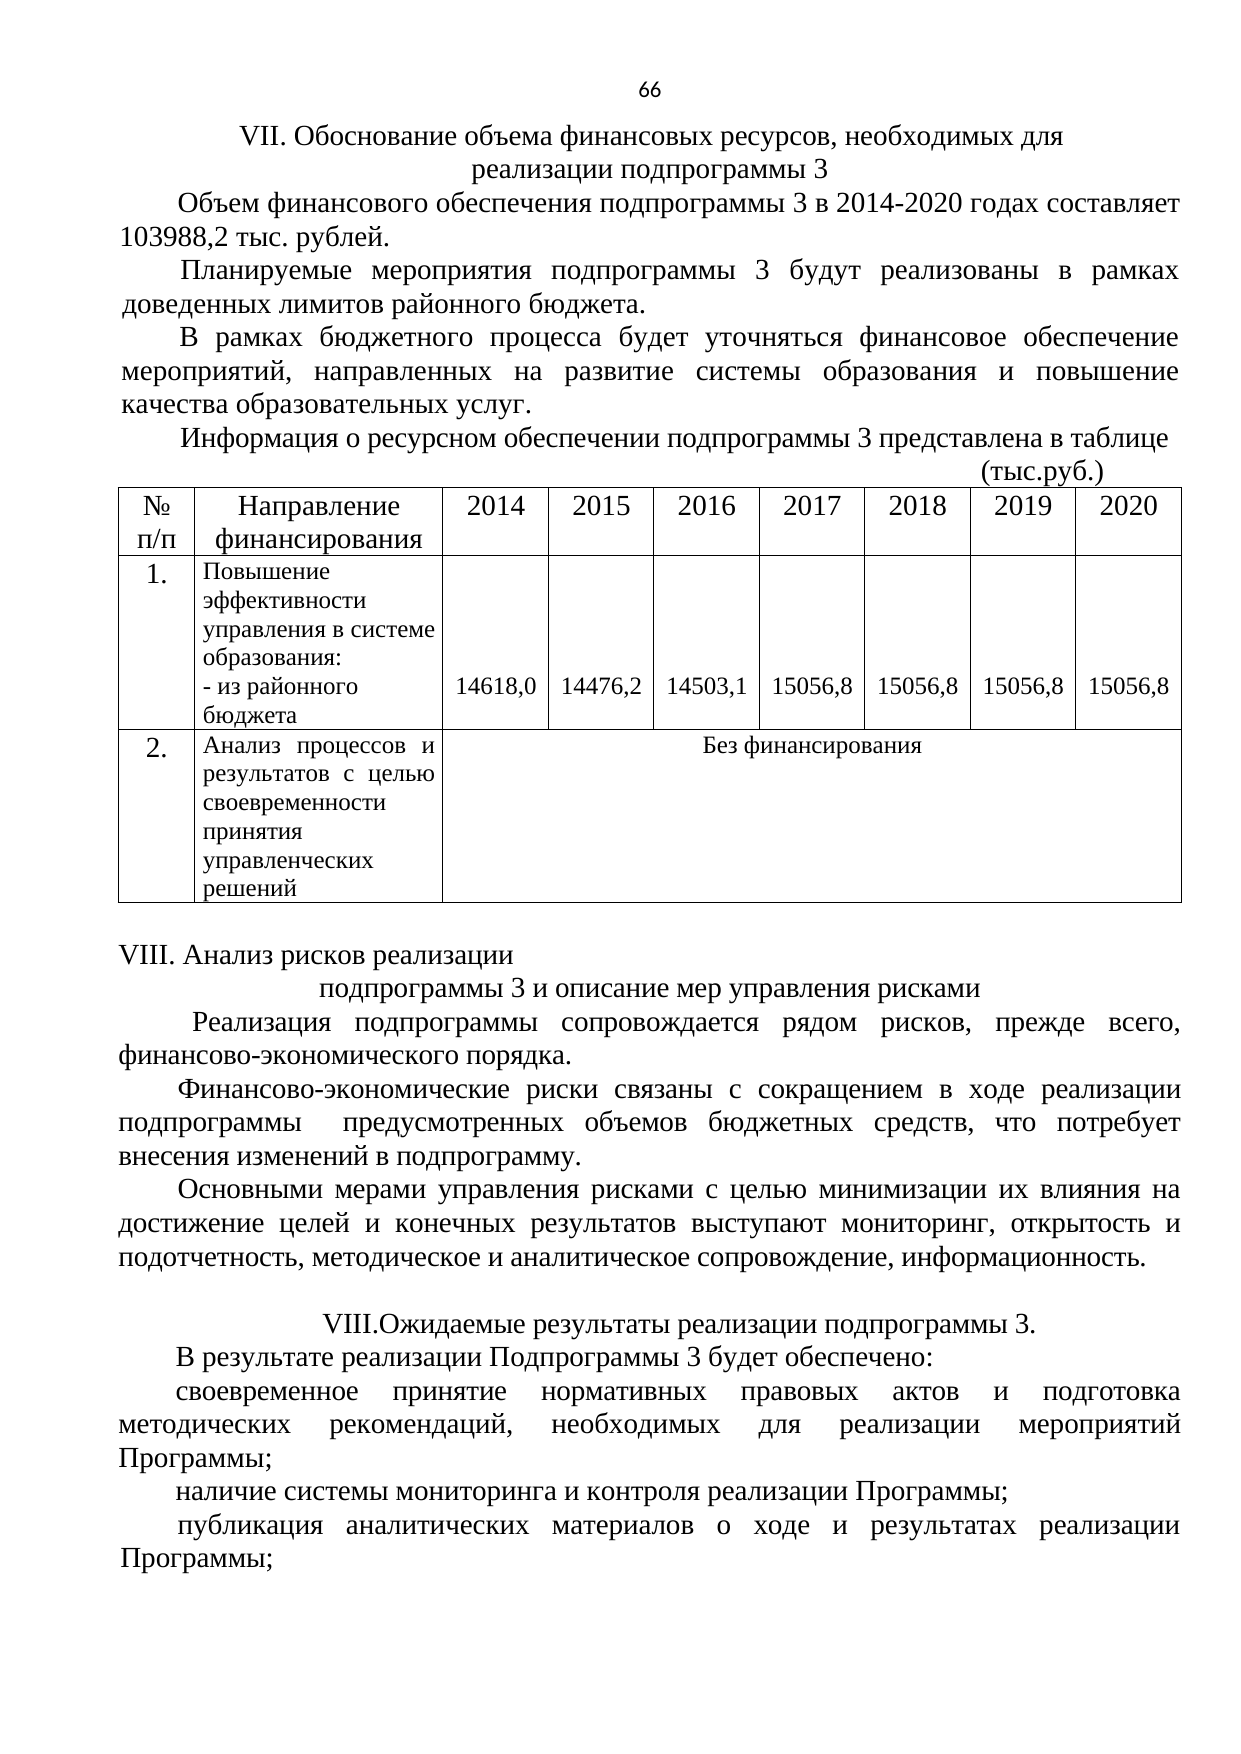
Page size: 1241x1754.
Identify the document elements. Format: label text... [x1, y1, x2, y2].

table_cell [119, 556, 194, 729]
text Основными мерами управления рисками с целью минимизации их влияния на достижение целей и конечных результатов выступают мониторинг, открытость и подотчетность, методическое и аналитическое сопровождение, информационность. [118, 1172, 1181, 1272]
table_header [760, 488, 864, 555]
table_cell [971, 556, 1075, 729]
text публикация аналитических материалов о ходе и результатах реализации Программы; [120, 1507, 1181, 1574]
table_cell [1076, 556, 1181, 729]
text наличие системы мониторинга и контроля реализации Программы; [118, 1473, 1181, 1507]
list В результате реализации Подпрограммы 3 будет обеспечено: [118, 1339, 1181, 1373]
text VIII. Анализ рисков реализации [118, 937, 1240, 970]
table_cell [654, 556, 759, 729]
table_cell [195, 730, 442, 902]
text подпрограммы 3 и описание мер управления рисками [118, 970, 1181, 1004]
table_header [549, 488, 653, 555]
text Информация о ресурсном обеспечении подпрограммы 3 представлена в таблице [122, 420, 1180, 453]
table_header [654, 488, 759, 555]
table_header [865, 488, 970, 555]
text VIII.Ожидаемые результаты реализации подпрограммы 3. [118, 1306, 1181, 1339]
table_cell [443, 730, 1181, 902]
text VII. Обоснование объема финансовых ресурсов, необходимых для [121, 118, 1181, 152]
text Финансово-экономические риски связаны с сокращением в ходе реализации подпрограммы предусмотренных объемов бюджетных средств, что потребует внесения изменений в подпрограмму. [118, 1071, 1181, 1172]
text своевременное принятие нормативных правовых актов и подготовка методических рекомендаций, необходимых для реализации мероприятий Программы; [118, 1373, 1181, 1473]
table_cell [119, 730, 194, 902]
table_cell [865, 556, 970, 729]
text Планируемые мероприятия подпрограммы 3 будут реализованы в рамках доведенных лимитов районного бюджета. [122, 252, 1180, 319]
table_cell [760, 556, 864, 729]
text Объем финансового обеспечения подпрограммы 3 в 2014-2020 годах составляет 103988,2 тыс. рублей. [119, 185, 1181, 252]
text реализации подпрограммы 3 [118, 152, 1181, 185]
text Реализация подпрограммы сопровождается рядом рисков, прежде всего, финансово-экономического порядка. [118, 1004, 1181, 1071]
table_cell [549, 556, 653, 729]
text (тыс.руб.) (тыс. руб.) [118, 453, 1240, 487]
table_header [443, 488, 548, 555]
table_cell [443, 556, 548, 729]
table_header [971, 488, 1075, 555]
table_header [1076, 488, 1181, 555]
text В рамках бюджетного процесса будет уточняться финансовое обеспечение мероприятий, направленных на развитие системы образования и повышение качества образовательных услуг. [121, 319, 1180, 420]
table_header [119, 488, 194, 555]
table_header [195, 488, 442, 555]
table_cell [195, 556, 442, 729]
